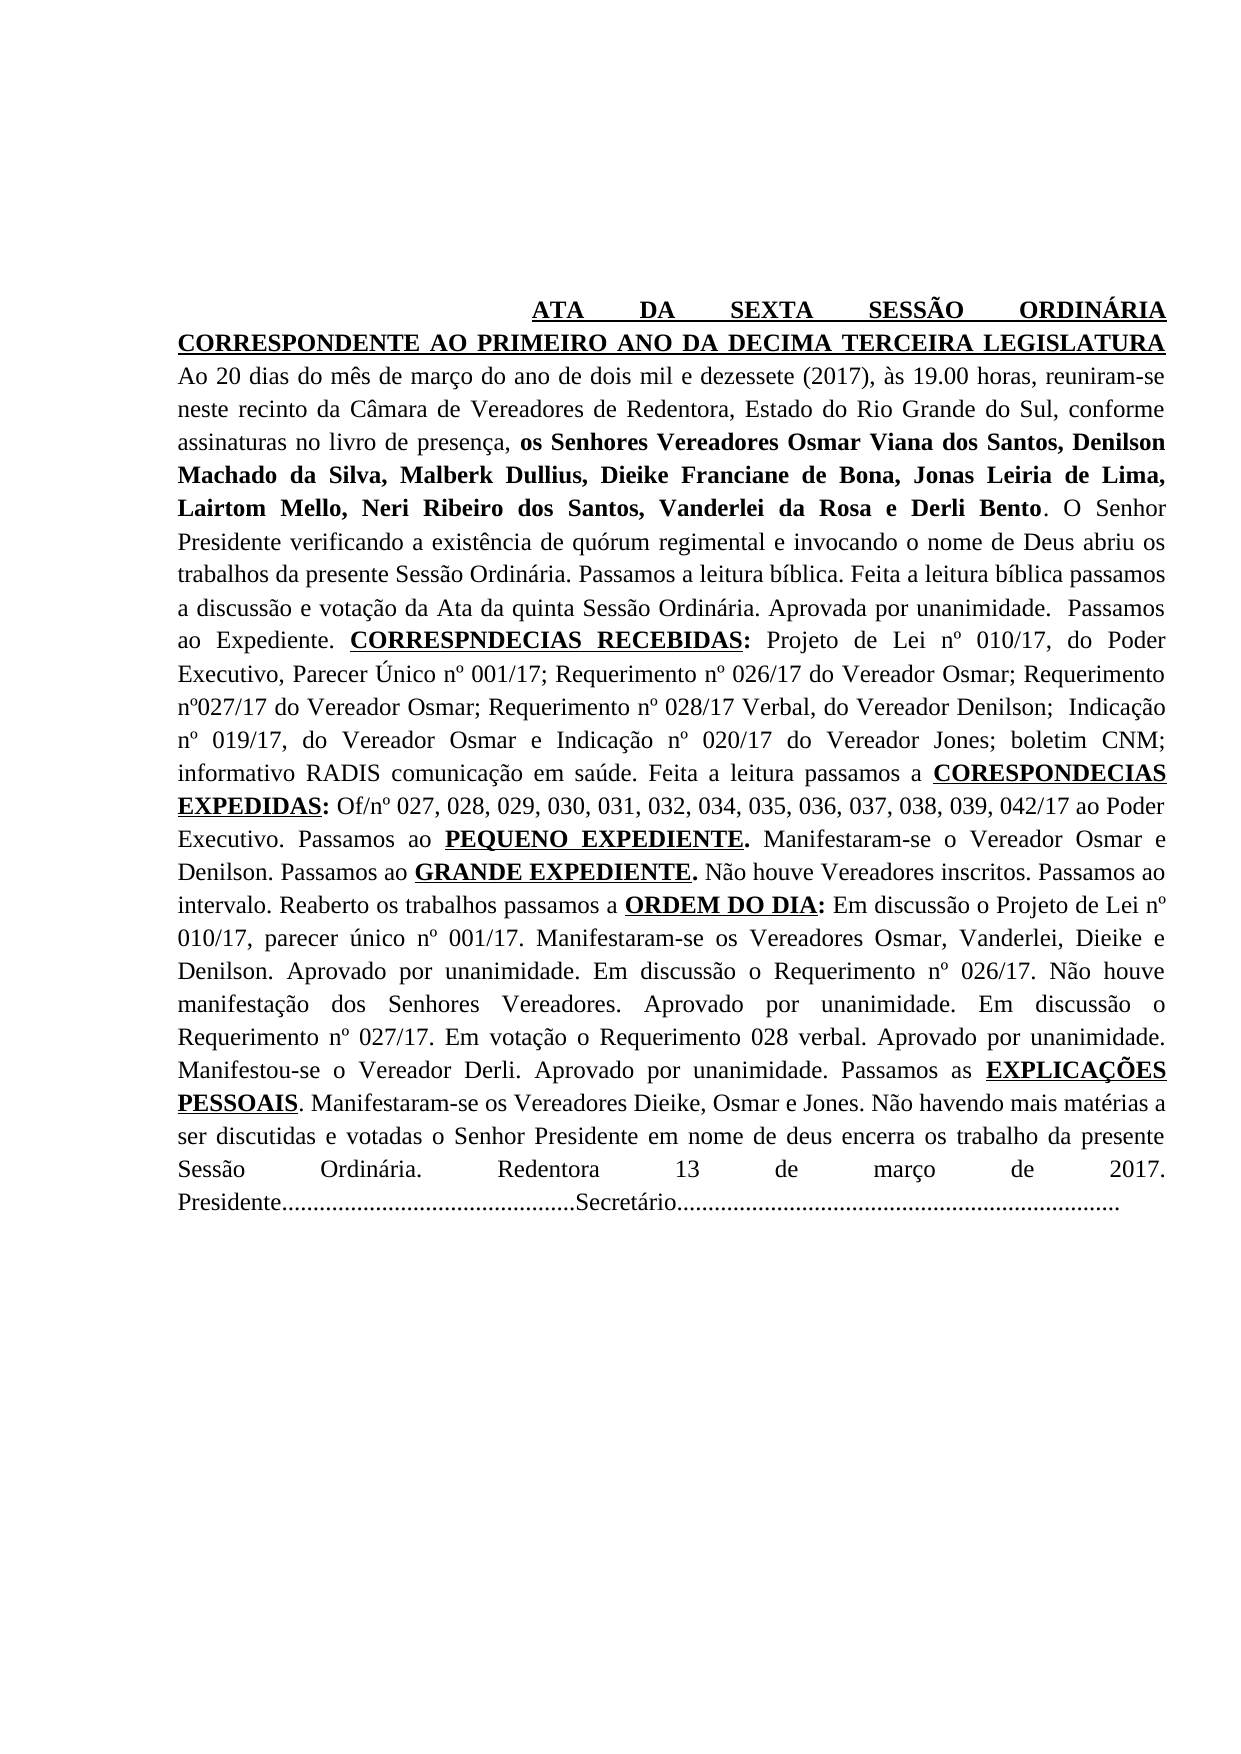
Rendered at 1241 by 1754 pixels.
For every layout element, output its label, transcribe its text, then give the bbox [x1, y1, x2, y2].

text ATA DA SEXTA SESSÃO ORDINÁRIA CORRESPONDENTE AO PRIMEIRO ANO DA DECIMA TERCEIRA LEGISLATURA Ao 20 dias do mês de março do ano de dois mil e dezessete (2017), às 19.00 horas, reuniram-se neste recinto da Câmara de Vereadores de Redentora, Estado do Rio Grande do Sul, conforme assinaturas no livro de presença, os Senhores Vereadores Osmar Viana dos Santos, Denilson Machado da Silva, Malberk Dullius, Dieike Franciane de Bona, Jonas Leiria de Lima, Lairtom Mello, Neri Ribeiro dos Santos, Vanderlei da Rosa e Derli Bento. O Senhor Presidente verificando a existência de quórum regimental e invocando o nome de Deus abriu os trabalhos da presente Sessão Ordinária. Passamos a leitura bíblica. Feita a leitura bíblica passamos a discussão e votação da Ata da quinta Sessão Ordinária. Aprovada por unanimidade. Passamos ao Expediente. CORRESPNDECIAS RECEBIDAS: Projeto de Lei nº 010/17, do Poder Executivo, Parecer Único nº 001/17; Requerimento nº 026/17 do Vereador Osmar; Requerimento nº027/17 do Vereador Osmar; Requerimento nº 028/17 Verbal, do Vereador Denilson; Indicação nº 019/17, do Vereador Osmar e Indicação nº 020/17 do Vereador Jones; boletim CNM; informativo RADIS comunicação em saúde. Feita a leitura passamos a CORESPONDECIAS EXPEDIDAS: Of/nº 027, 028, 029, 030, 031, 032, 034, 035, 036, 037, 038, 039, 042/17 ao Poder Executivo. Passamos ao PEQUENO EXPEDIENTE. Manifestaram-se o Vereador Osmar e Denilson. Passamos ao GRANDE EXPEDIENTE. Não houve Vereadores inscritos. Passamos ao intervalo. Reaberto os trabalhos passamos a ORDEM DO DIA: Em discussão o Projeto de Lei nº 010/17, parecer único nº 001/17. Manifestaram-se os Vereadores Osmar, Vanderlei, Dieike e Denilson. Aprovado por unanimidade. Em discussão o Requerimento nº 026/17. Não houve manifestação dos Senhores Vereadores. Aprovado por unanimidade. Em discussão o Requerimento nº 027/17. Em votação o Requerimento 028 verbal. Aprovado por unanimidade. Manifestou-se o Vereador Derli. Aprovado por unanimidade. Passamos as EXPLICAÇÕES PESSOAIS. Manifestaram-se os Vereadores Dieike, Osmar e Jones. Não havendo mais matérias a ser discutidas e votadas o Senhor Presidente em nome de deus encerra os trabalho da presente Sessão Ordinária. Redentora 13 de março de 2017. Presidente...............................................Secretário....................................................................... [177, 354, 1166, 1216]
